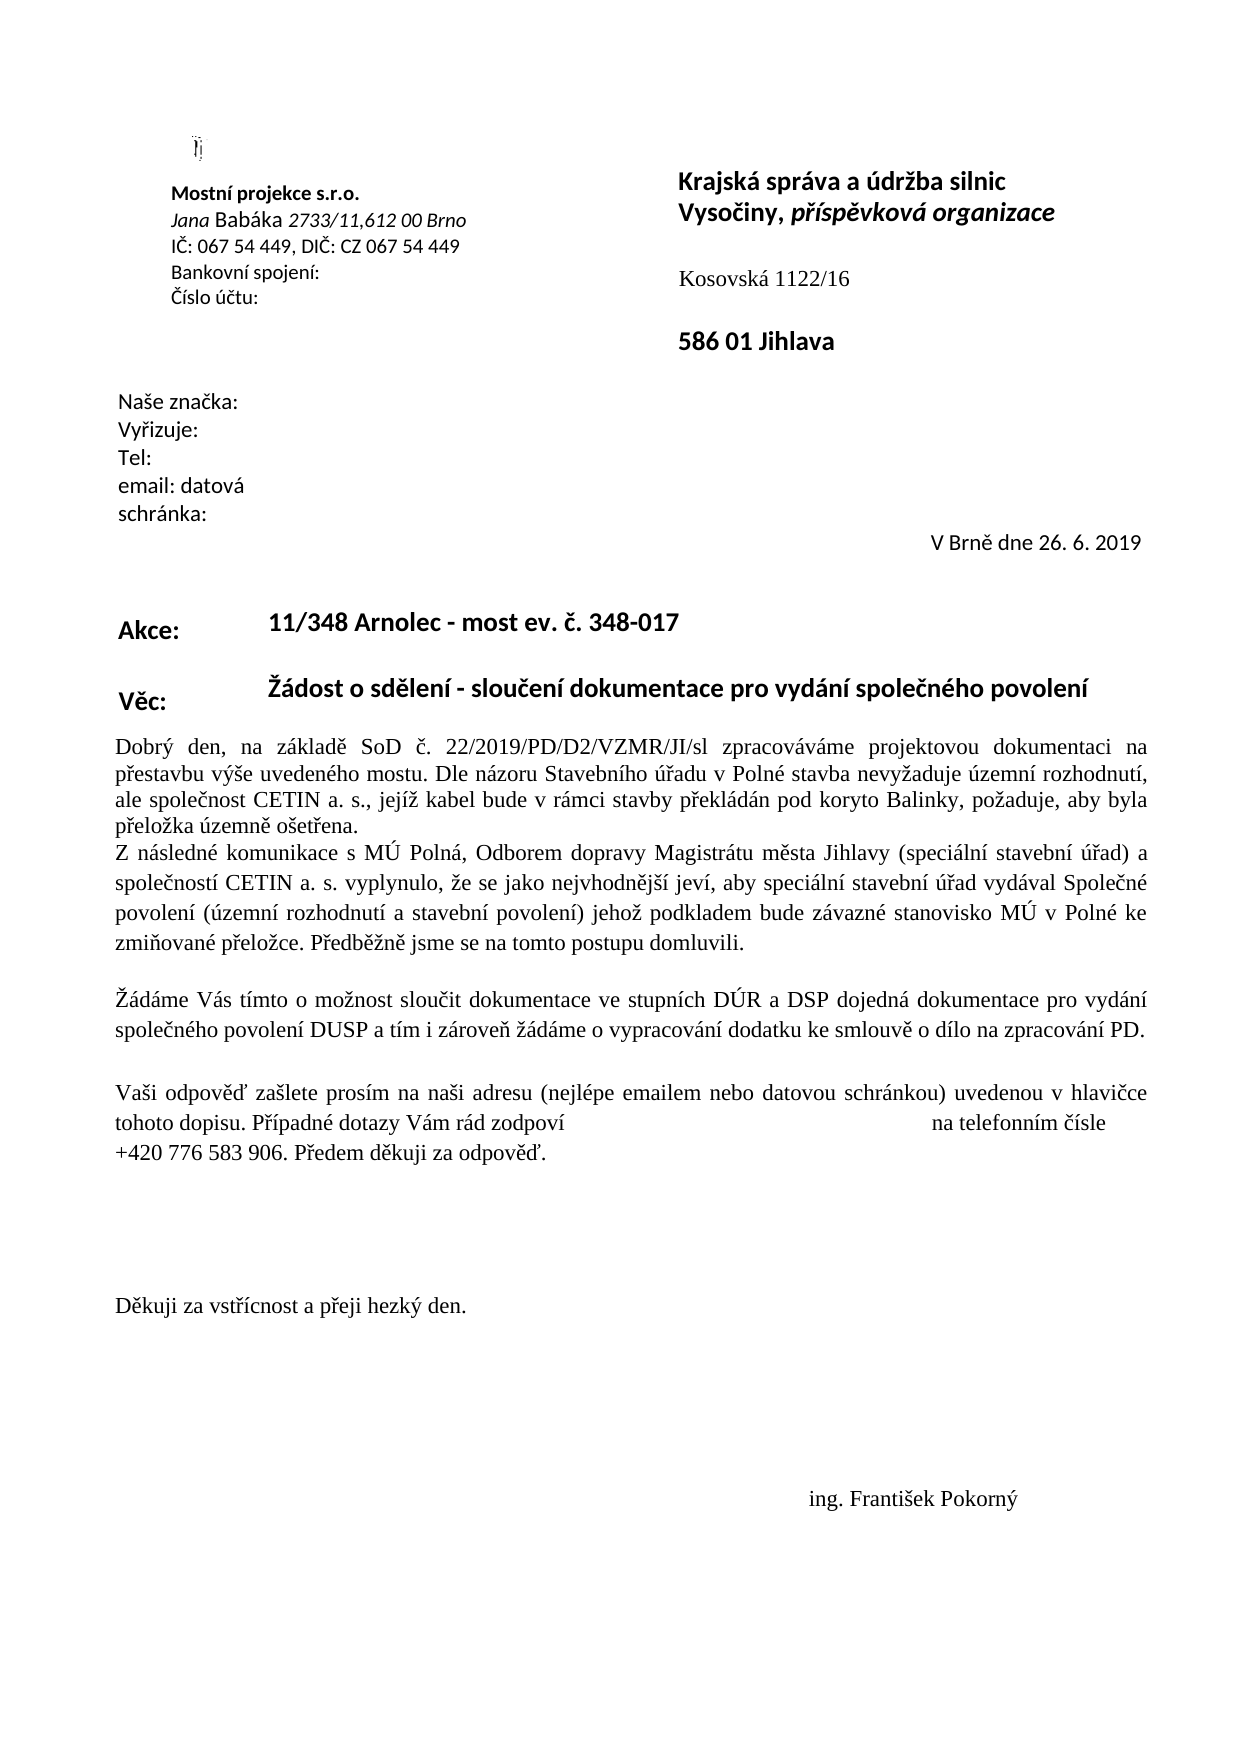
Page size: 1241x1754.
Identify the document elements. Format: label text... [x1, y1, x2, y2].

text Děkuji za vstřícnost a přeji hezký den. [115, 1292, 1149, 1319]
text Z následné komunikace s MÚ Polná, Odborem dopravy Magistrátu města Jihlavy (speciální stavební úřad) a společností CETIN a. s. vyplynulo, že se jako nejvhodnější jeví, aby speciální stavební úřad vydával Společné povolení (územní rozhodnutí a stavební povolení) jehož podkladem bude závazné stanovisko MÚ v Polné ke zmiňované přeložce. Předběžně jsme se na tomto postupu domluvili. [115, 839, 1149, 956]
text +420 776 583 906. Předem děkuji za odpověď. [115, 1139, 1149, 1166]
text Žádáme Vás tímto o možnost sloučit dokumentace ve stupních DÚR a DSP dojedná dokumentace pro vydání společného povolení DUSP a tím i zároveň žádáme o vypracování dodatku ke smlouvě o dílo na zpracování PD. [115, 987, 1149, 1042]
text Vaši odpověď zašlete prosím na naši adresu (nejlépe emailem nebo datovou schránkou) uvedenou v hlavičce tohoto dopisu. Případné dotazy Vám rád zodpoví na telefonním čísle [115, 1079, 1149, 1135]
text 11/348 Arnolec - most ev. č. 348-017 [115, 135, 1149, 638]
text ing. František Pokorný [809, 1485, 1149, 1512]
picture [191, 136, 208, 161]
text Dobrý den, na základě SoD č. 22/2019/PD/D2/VZMR/JI/sl zpracováváme projektovou dokumentaci na přestavbu výše uvedeného mostu. Dle názoru Stavebního úřadu v Polné stavba nevyžaduje územní rozhodnutí, ale společnost CETIN a. s., jejíž kabel bude v rámci stavby překládán pod koryto Balinky, požaduje, aby byla přeložka územně ošetřena. [115, 733, 1149, 839]
text Žádost o sdělení - sloučení dokumentace pro vydání společného povolení [173, 672, 1149, 704]
